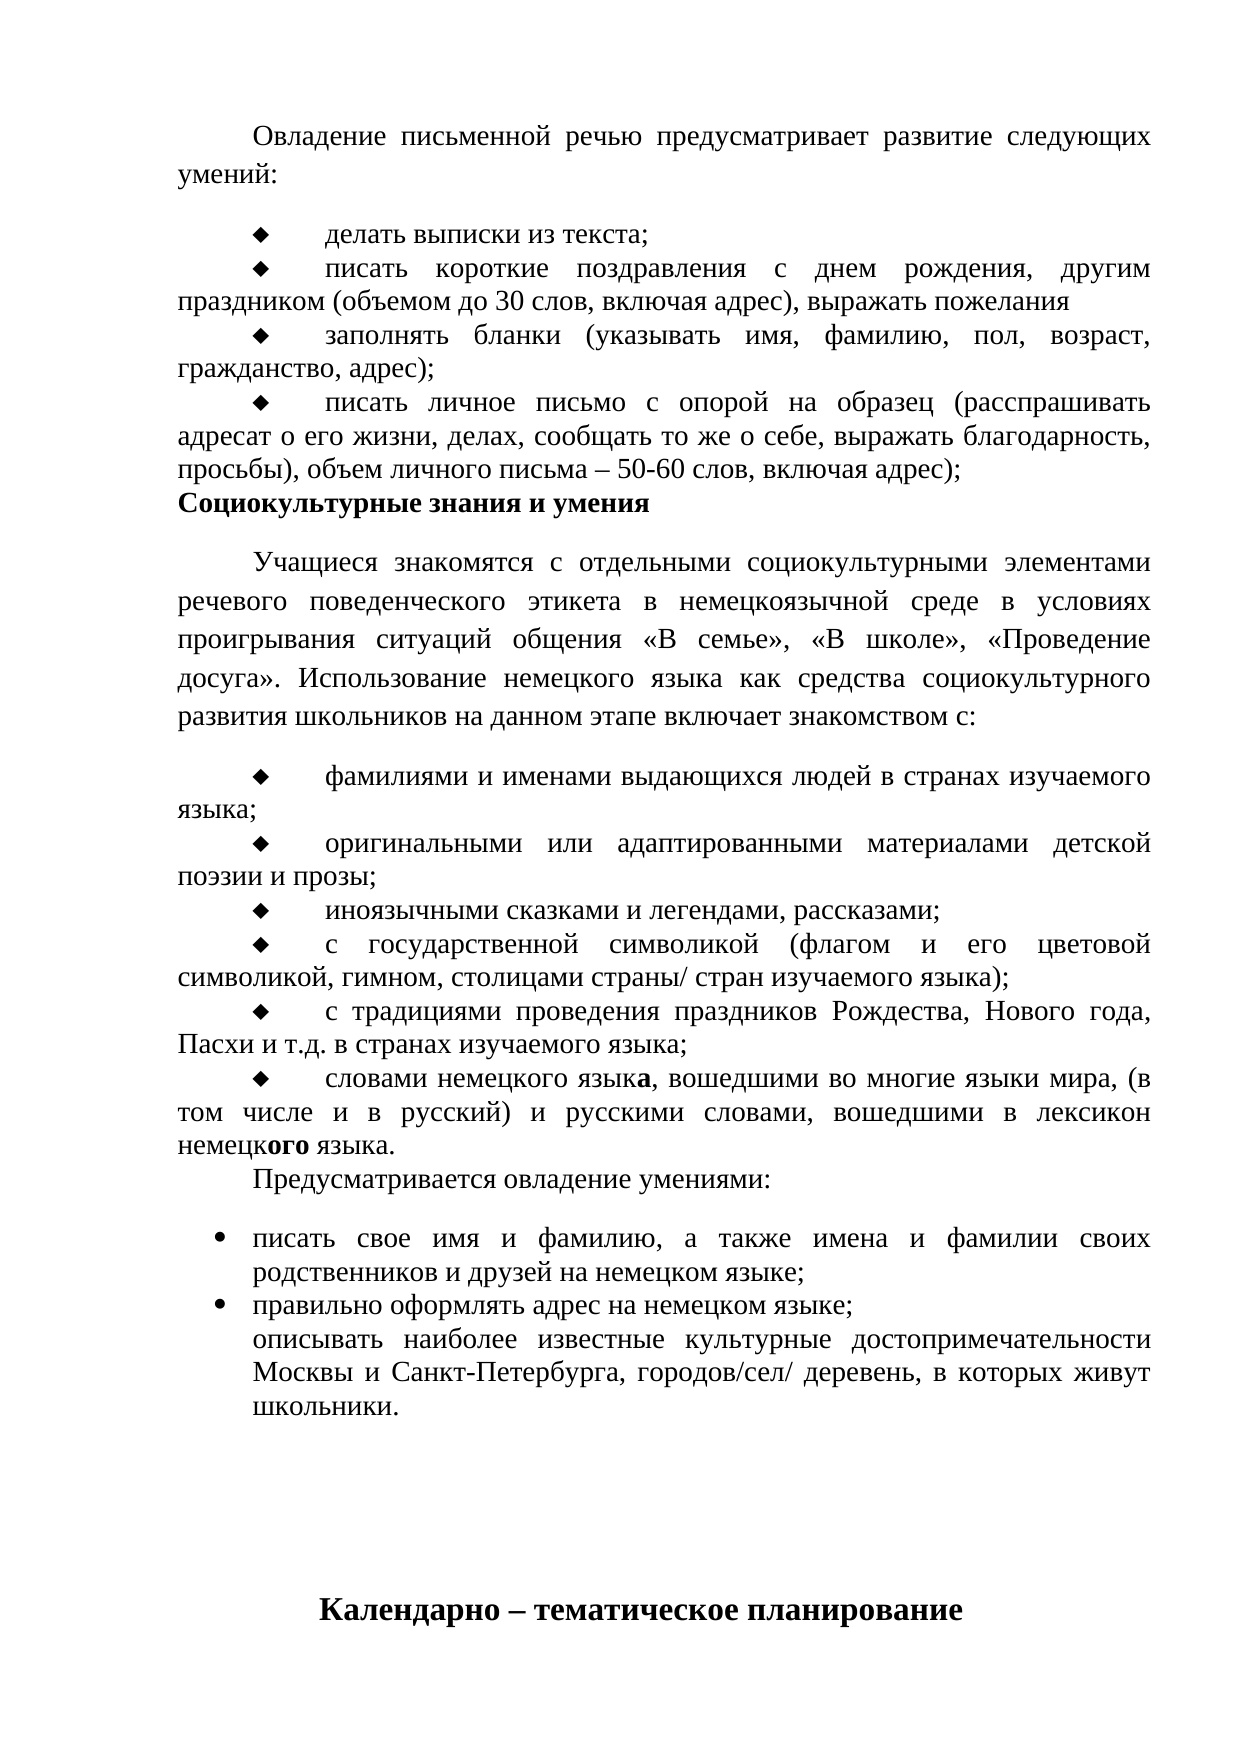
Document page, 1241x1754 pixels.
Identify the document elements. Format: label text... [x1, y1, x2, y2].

list оригинальными или адаптированными материалами детской поэзии и прозы; [177, 825, 1152, 892]
list заполнять бланки (указывать имя, фамилию, пол, возраст, гражданство, адрес); [177, 317, 1152, 384]
list с традициями проведения праздников Рождества, Нового года, Пасхи и т.д. в странах изучаемого языка; [177, 993, 1152, 1060]
text Овладение письменной речью предусматривает развитие следующих умений: [177, 118, 1152, 190]
list словами немецкого языка, вошедшими во многие языки мира, (в том числе и в русский) и русскими словами, вошедшими в лексикон немецкого языка. [177, 1060, 1152, 1161]
text Календарно – тематическое планирование [252, 1589, 1152, 1628]
text описывать наиболее известные культурные достопримечательности Москвы и Санкт-Петербурга, городов/сел/ деревень, в которых живут школьники. [252, 1321, 1152, 1422]
list правильно оформлять адрес на немецком языке; [215, 1287, 1152, 1321]
list писать личное письмо с опорой на образец (расспрашивать адресат о его жизни, делах, сообщать то же о себе, выражать благодарность, просьбы), объем личного письма – 50-60 слов, включая адрес); [177, 384, 1152, 485]
list писать свое имя и фамилию, а также имена и фамилии своих родственников и друзей на немецком языке; [215, 1220, 1152, 1287]
list фамилиями и именами выдающихся людей в странах изучаемого языка; [177, 758, 1152, 825]
text Учащиеся знакомятся с отдельными социокультурными элементами речевого поведенческого этикета в немецкоязычной среде в условиях проигрывания ситуаций общения «В семье», «В школе», «Проведение досуга». Использование немецкого языка как средства социокультурного развития школьников на данном этапе включает знакомством с: [177, 544, 1152, 732]
list делать выписки из текста; [177, 216, 1152, 250]
list иноязычными сказками и легендами, рассказами; [177, 892, 1152, 926]
text Предусматривается овладение умениями: [177, 1161, 1152, 1194]
text Социокультурные знания и умения [177, 485, 1152, 518]
list с государственной символикой (флагом и его цветовой символикой, гимном, столицами страны/ стран изучаемого языка); [177, 926, 1152, 993]
list писать короткие поздравления с днем рождения, другим праздником (объемом до 30 слов, включая адрес), выражать пожелания [177, 250, 1152, 317]
